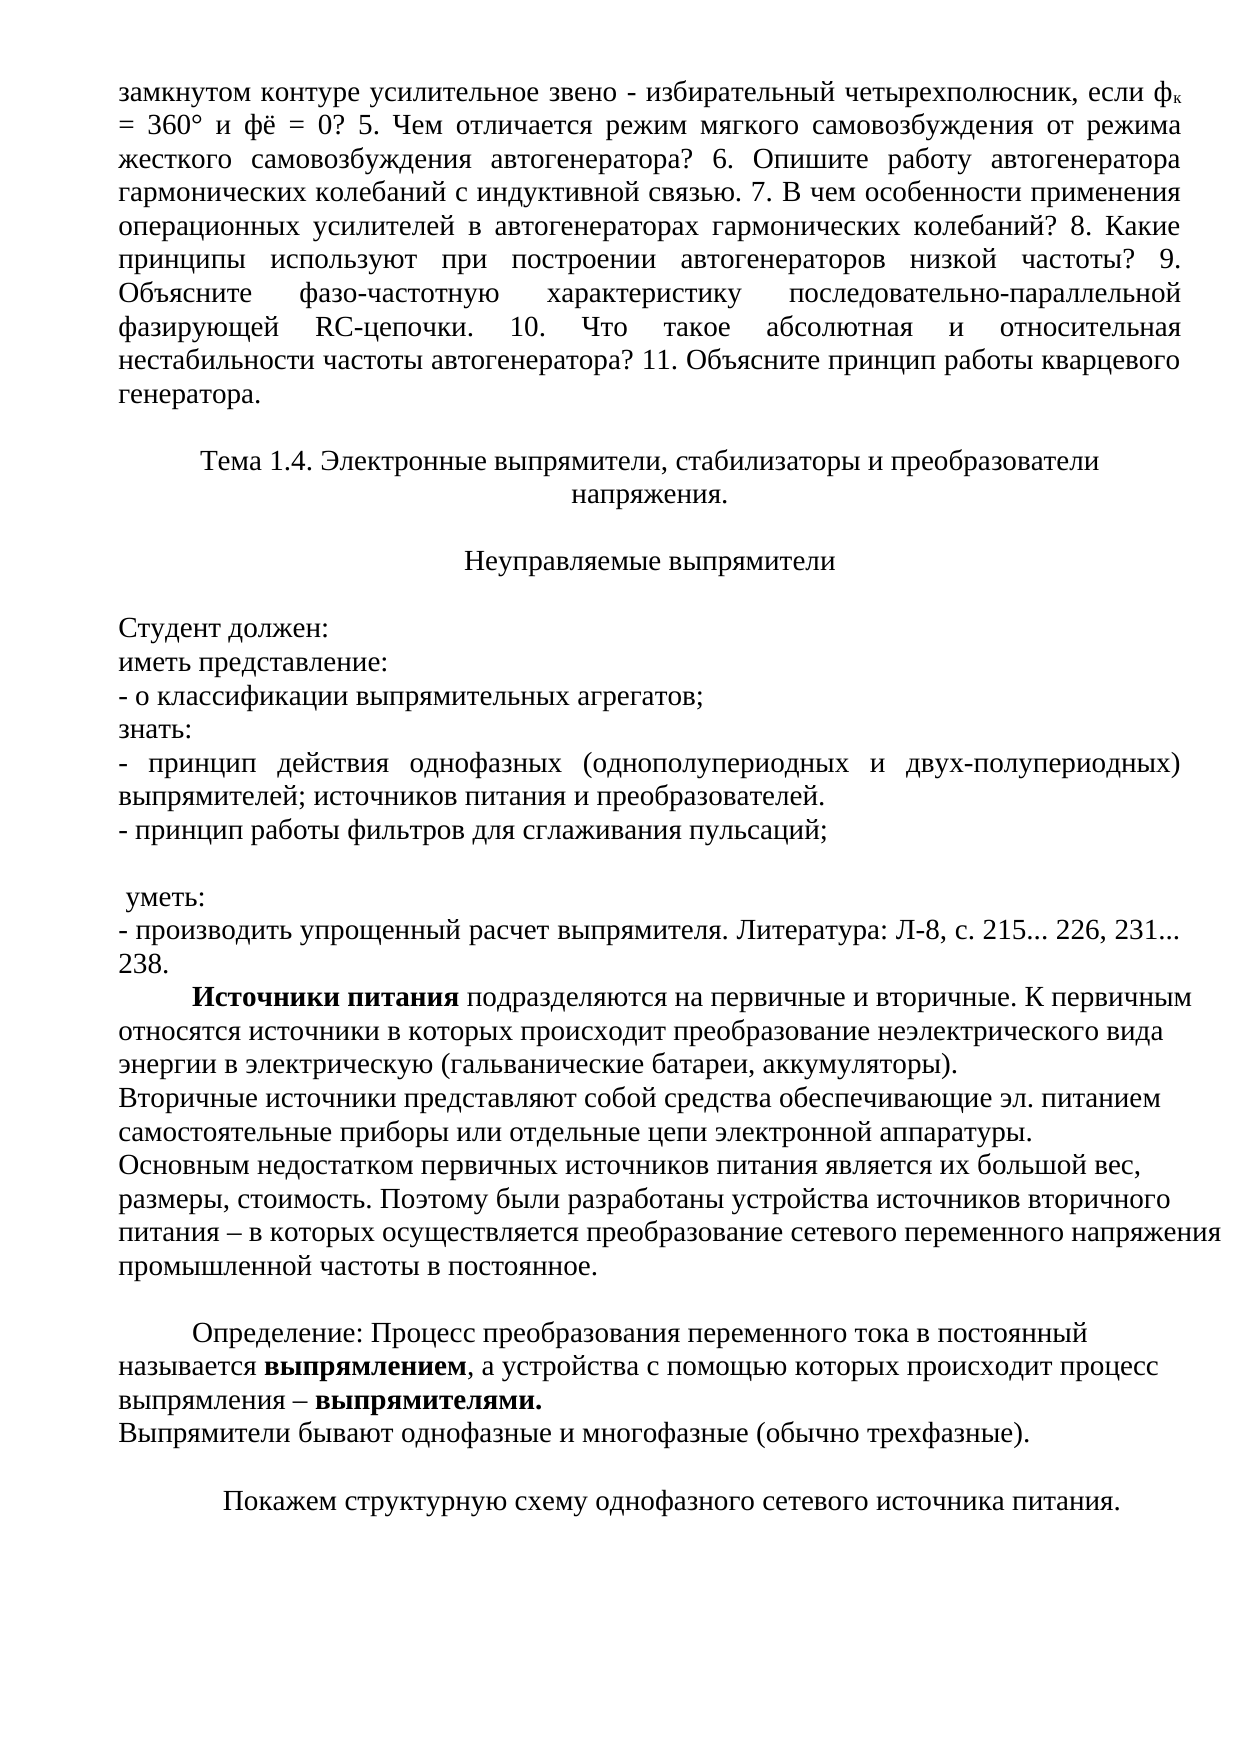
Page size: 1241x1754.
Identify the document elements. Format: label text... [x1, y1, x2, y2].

list Покажем структурную схему однофазного сетевого источника питания. [118, 1483, 1226, 1516]
list Вторичные источники представляют собой средства обеспечивающие эл. питанием самостоятельные приборы или отдельные цепи электронной аппаратуры. [118, 1080, 1226, 1147]
text - принцип действия однофазных (однополупериодных и двух-полупериодных) выпрямителей; источников питания и преобразователей. [118, 745, 1181, 812]
text Неуправляемые выпрямители [118, 543, 1181, 577]
list Выпрямители бывают однофазные и многофазные (обычно трехфазные). [118, 1416, 1226, 1449]
list Определение: Процесс преобразования переменного тока в постоянный называется выпрямлением, а устройства с помощью которых происходит процесс выпрямления – выпрямителями. [118, 1315, 1226, 1416]
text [118, 74, 1181, 409]
text иметь представление: [118, 644, 1181, 678]
text - о классификации выпрямительных агрегатов; [118, 678, 1181, 711]
text уметь: [118, 879, 1181, 912]
text - принцип работы фильтров для сглаживания пульсаций; [118, 812, 1181, 845]
text - производить упрощенный расчет выпрямителя. Литература: Л-8, с. 215... 226, 231... 238. [118, 912, 1181, 979]
text знать: [118, 711, 1181, 745]
list Основным недостатком первичных источников питания является их большой вес, размеры, стоимость. Поэтому были разработаны устройства источников вторичного питания – в которых осуществляется преобразование сетевого переменного напряжения промышленной частоты в постоянное. [118, 1147, 1226, 1281]
text Тема 1.4. Электронные выпрямители, стабилизаторы и преобразователи напряжения. [118, 443, 1181, 510]
text Студент должен: [118, 611, 1181, 644]
list Источники питания подразделяются на первичные и вторичные. К первичным относятся источники в которых происходит преобразование неэлектрического вида энергии в электрическую (гальванические батареи, аккумуляторы). [118, 979, 1226, 1080]
